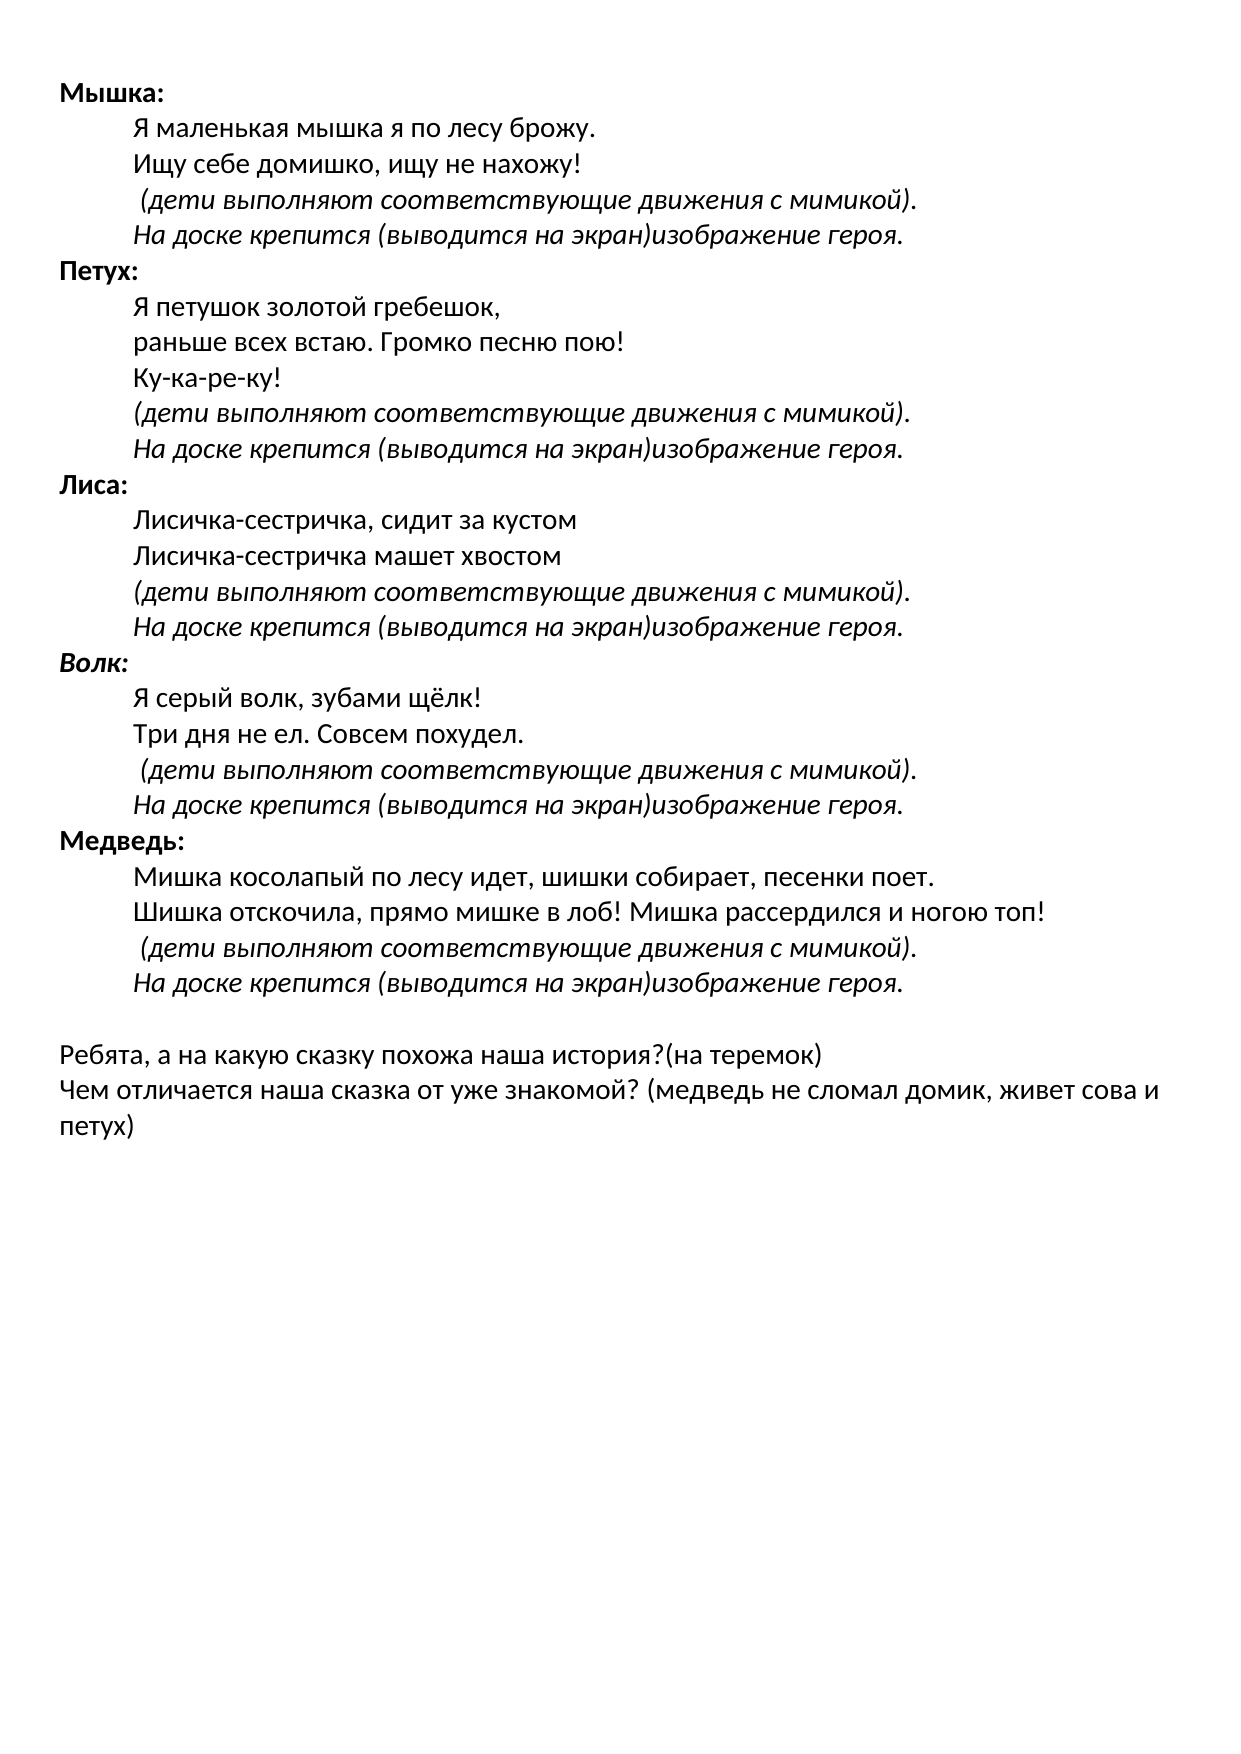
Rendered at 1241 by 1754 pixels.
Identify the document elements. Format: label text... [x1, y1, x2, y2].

text Я петушок золотой гребешок, [133, 288, 1196, 323]
text Лисичка-сестричка, сидит за кустом [133, 501, 1196, 537]
text Мышка: [59, 74, 1196, 109]
text Лисичка-сестричка машет хвостом [133, 537, 1196, 573]
text На доске крепится (выводится на экран)изображение героя. [59, 430, 1196, 466]
text Шишка отскочила, прямо мишке в лоб! Мишка рассердился и ногою топ! [133, 893, 1196, 929]
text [59, 216, 1196, 252]
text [133, 181, 1196, 216]
text На доске крепится (выводится на экран)изображение героя. [59, 786, 1196, 822]
text На доске крепится (выводится на экран)изображение героя. [59, 608, 1196, 644]
text (дети выполняют соответствующие движения с мимикой). [133, 573, 1196, 608]
text Чем отличается наша сказка от уже знакомой? (медведь не сломал домик, живет сова и петух) [59, 1071, 1196, 1143]
text Ищу себе домишко, ищу не нахожу! [133, 145, 1196, 181]
text (дети выполняют соответствующие движения с мимикой). [133, 394, 1196, 430]
text Лиса: [59, 466, 1196, 501]
text Ребята, а на какую сказку похожа наша история?(на теремок) [59, 1036, 1196, 1071]
text Волк: [59, 644, 1196, 679]
text Я серый волк, зубами щёлк! [133, 679, 1196, 715]
text Я маленькая мышка я по лесу брожу. [133, 109, 1196, 145]
text Три дня не ел. Совсем похудел. [133, 715, 1196, 751]
text Медведь: [59, 822, 1196, 858]
text Мишка косолапый по лесу идет, шишки собирает, песенки поет. [133, 858, 1196, 893]
text Петух: [59, 252, 1196, 288]
text раньше всех встаю. Громко песню пою! [133, 323, 1196, 359]
text (дети выполняют соответствующие движения с мимикой). [133, 751, 1196, 786]
text На доске крепится (выводится на экран)изображение героя. [59, 964, 1196, 1000]
text Ку-ка-ре-ку! [133, 359, 1196, 394]
text (дети выполняют соответствующие движения с мимикой). [133, 929, 1196, 964]
